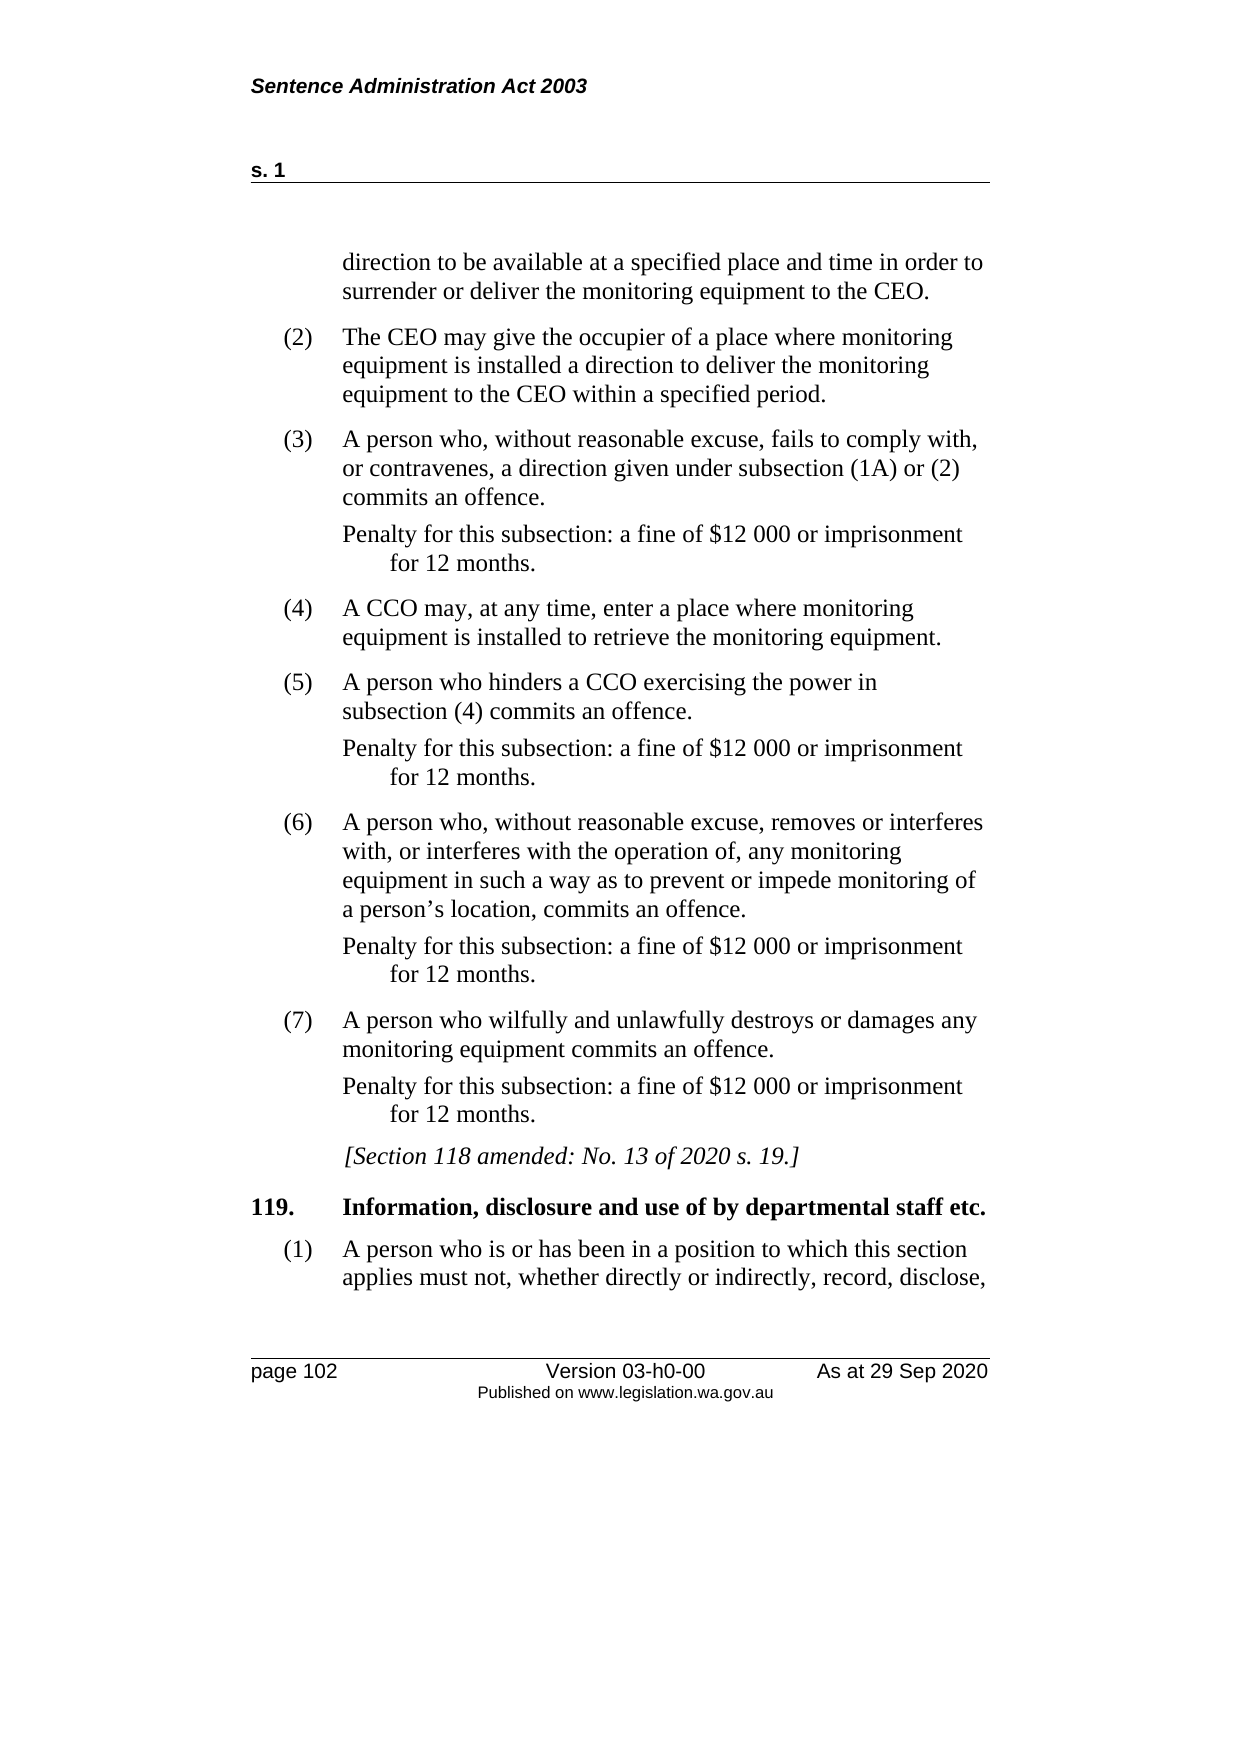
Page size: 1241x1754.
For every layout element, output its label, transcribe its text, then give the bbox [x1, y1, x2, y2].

text (3) A person who, without reasonable excuse, fails to comply with, or contravenes, a direction given under subsection (1A) or (2) commits an offence. [251, 424, 990, 511]
text Penalty for this subsection: a fine of $12 000 or imprisonment for 12 months. [251, 1071, 990, 1128]
text (4) A CCO may, at any time, enter a place where monitoring equipment is installed to retrieve the monitoring equipment. [251, 593, 990, 651]
text (2) The CEO may give the occupier of a place where monitoring equipment is installed a direction to deliver the monitoring equipment to the CEO within a specified period. [251, 322, 990, 408]
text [251, 1234, 990, 1291]
text Penalty for this subsection: a fine of $12 000 or imprisonment for 12 months. [251, 733, 990, 791]
text (5) A person who hinders a CCO exercising the power in subsection (4) commits an offence. [251, 667, 990, 725]
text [251, 247, 990, 305]
text Penalty for this subsection: a fine of $12 000 or imprisonment for 12 months. [251, 519, 990, 577]
text [Section 118 amended: No. 13 of 2020 s. 19.] [251, 1141, 990, 1169]
subtitle 119. Information, disclosure and use of by departmental staff etc. [251, 1192, 990, 1221]
text Penalty for this subsection: a fine of $12 000 or imprisonment for 12 months. [251, 931, 990, 988]
text (6) A person who, without reasonable excuse, removes or interferes with, or interferes with the operation of, any monitoring equipment in such a way as to prevent or impede monitoring of a person’s location, commits an offence. [251, 807, 990, 922]
text (7) A person who wilfully and unlawfully destroys or damages any monitoring equipment commits an offence. [251, 1005, 990, 1062]
